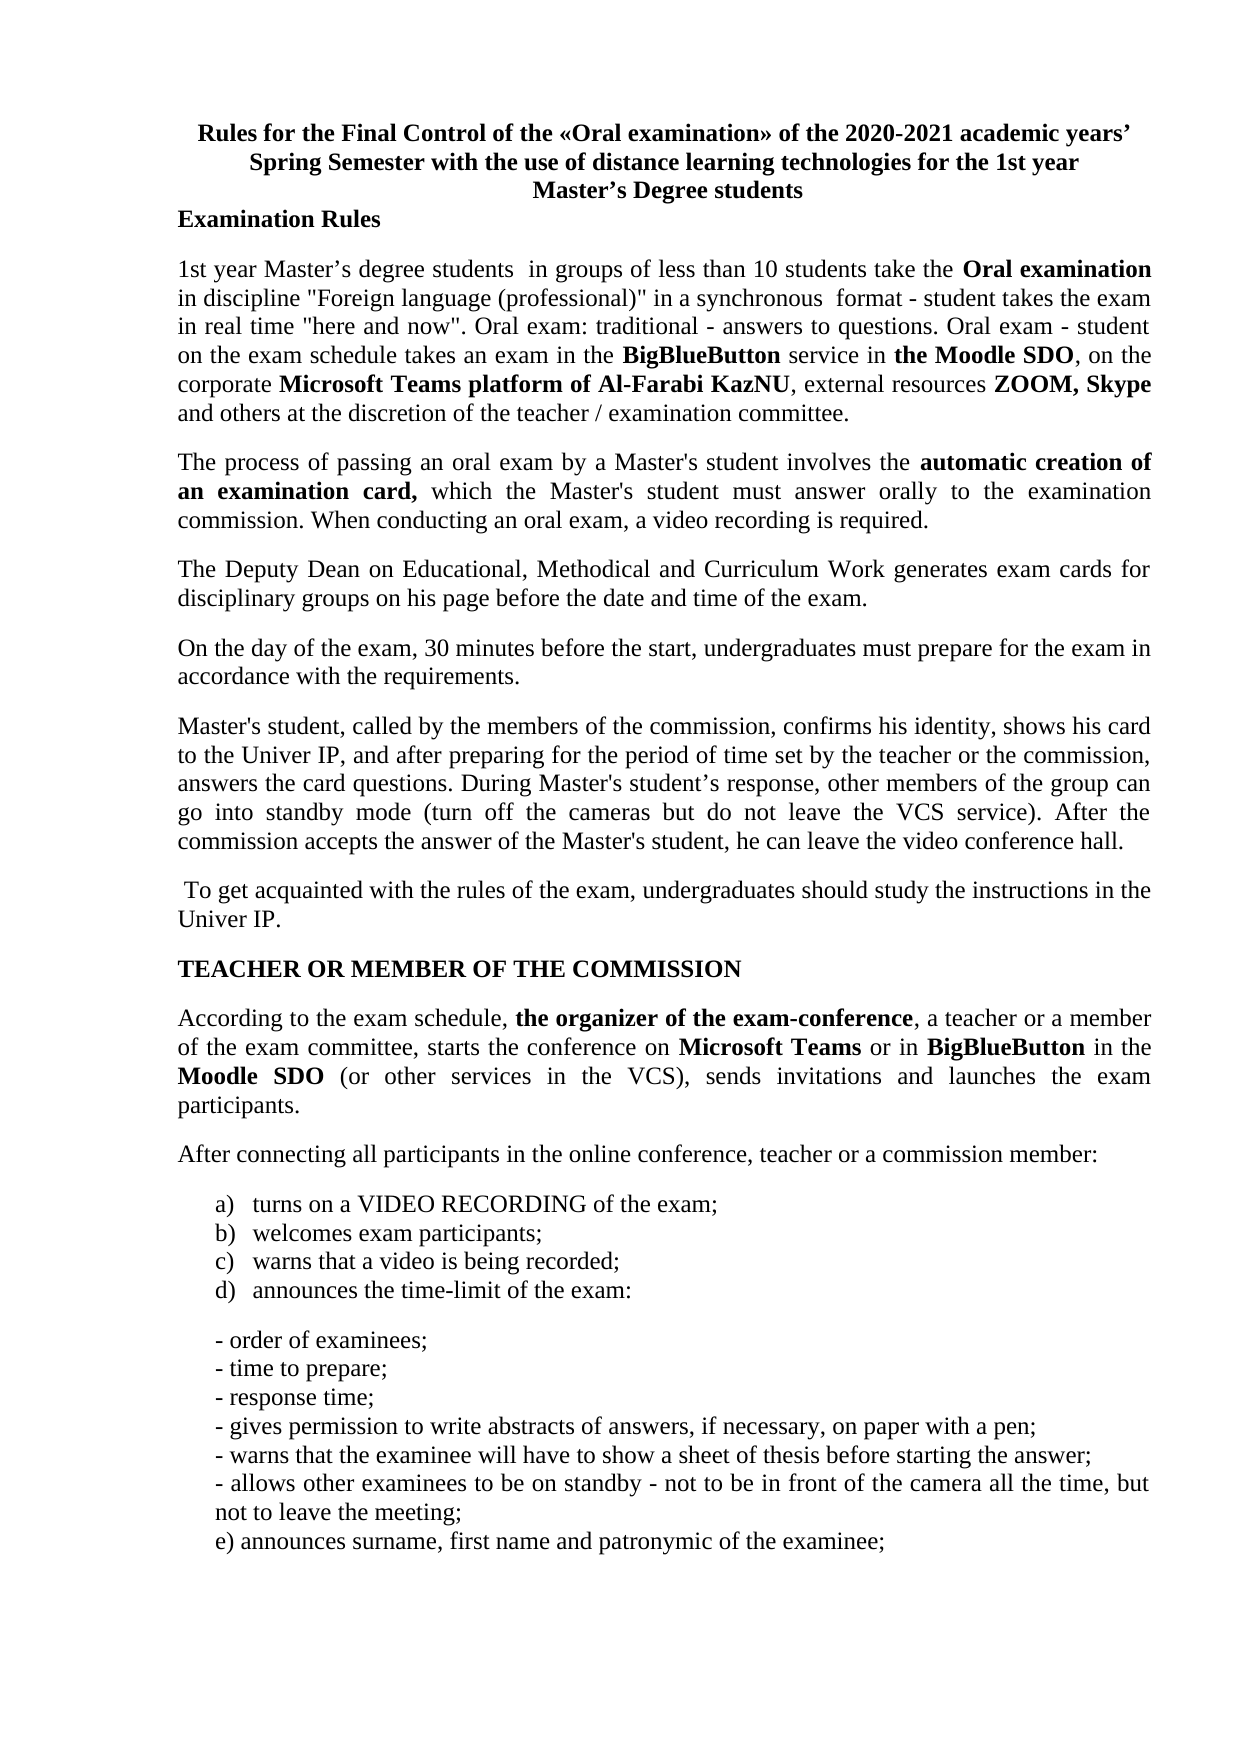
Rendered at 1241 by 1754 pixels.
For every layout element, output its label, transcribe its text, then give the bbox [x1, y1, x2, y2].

list warns that a video is being recorded; [215, 1246, 1152, 1275]
text After connecting all participants in the online conference, teacher or a commission member: [177, 1139, 1152, 1168]
text 1st year Master’s degree students in groups of less than 10 students take the Oral examination in discipline "Foreign language (professional)" in a synchronous format - student takes the exam in real time "here and now". Oral exam: traditional - answers to questions. Oral exam - student on the exam schedule takes an exam in the BigBlueButton service in the Moodle SDO, on the corporate Microsoft Teams platform of Al-Farabi KazNU, external resources ZOOM, Skype and others at the discretion of the teacher / examination committee. [177, 254, 1152, 426]
list turns on a VIDEO RECORDING of the exam; [215, 1189, 1152, 1218]
text TEACHER OR MEMBER OF THE COMMISSION [177, 954, 1152, 983]
text Master’s Degree students [177, 176, 1152, 204]
text On the day of the exam, 30 minutes before the start, undergraduates must prepare for the exam in accordance with the requirements. [177, 633, 1152, 690]
text - warns that the examinee will have to show a sheet of thesis before starting the answer; [215, 1440, 1152, 1468]
text The Deputy Dean on Educational, Methodical and Curriculum Work generates exam cards for disciplinary groups on his page before the date and time of the exam. [177, 554, 1152, 612]
text - order of examinees; [215, 1325, 1152, 1353]
text To get acquainted with the rules of the exam, undergraduates should study the instructions in the Univer IP. [177, 876, 1152, 933]
text Rules for the Final Control of the «Oral examination» of the 2020-2021 academic years’ Spring Semester with the use of distance learning technologies for the 1st year [177, 118, 1152, 176]
list announces the time-limit of the exam: [215, 1275, 1152, 1304]
text According to the exam schedule, the organizer of the exam-conference, a teacher or a member of the exam committee, starts the conference on Microsoft Teams or in BigBlueButton in the Moodle SDO (or other services in the VCS), sends invitations and launches the exam participants. [177, 1003, 1152, 1118]
text Examination Rules [177, 204, 1152, 233]
text e) announces surname, first name and patronymic of the examinee; [215, 1526, 1152, 1555]
text - allows other examinees to be on standby - not to be in front of the camera all the time, but not to leave the meeting; [215, 1468, 1152, 1526]
text Master's student, called by the members of the commission, confirms his identity, shows his card to the Univer IP, and after preparing for the period of time set by the teacher or the commission, answers the card questions. During Master's student’s response, other members of the group can go into standby mode (turn off the cameras but do not leave the VCS service). After the commission accepts the answer of the Master's student, he can leave the video conference hall. [177, 711, 1152, 855]
text - time to prepare; [215, 1353, 1152, 1382]
text - response time; [215, 1382, 1152, 1411]
list welcomes exam participants; [215, 1218, 1152, 1246]
text - gives permission to write abstracts of answers, if necessary, on paper with a pen; [215, 1411, 1152, 1440]
text The process of passing an oral exam by a Master's student involves the automatic creation of an examination card, which the Master's student must answer orally to the examination commission. When conducting an oral exam, a video recording is required. [177, 447, 1152, 533]
